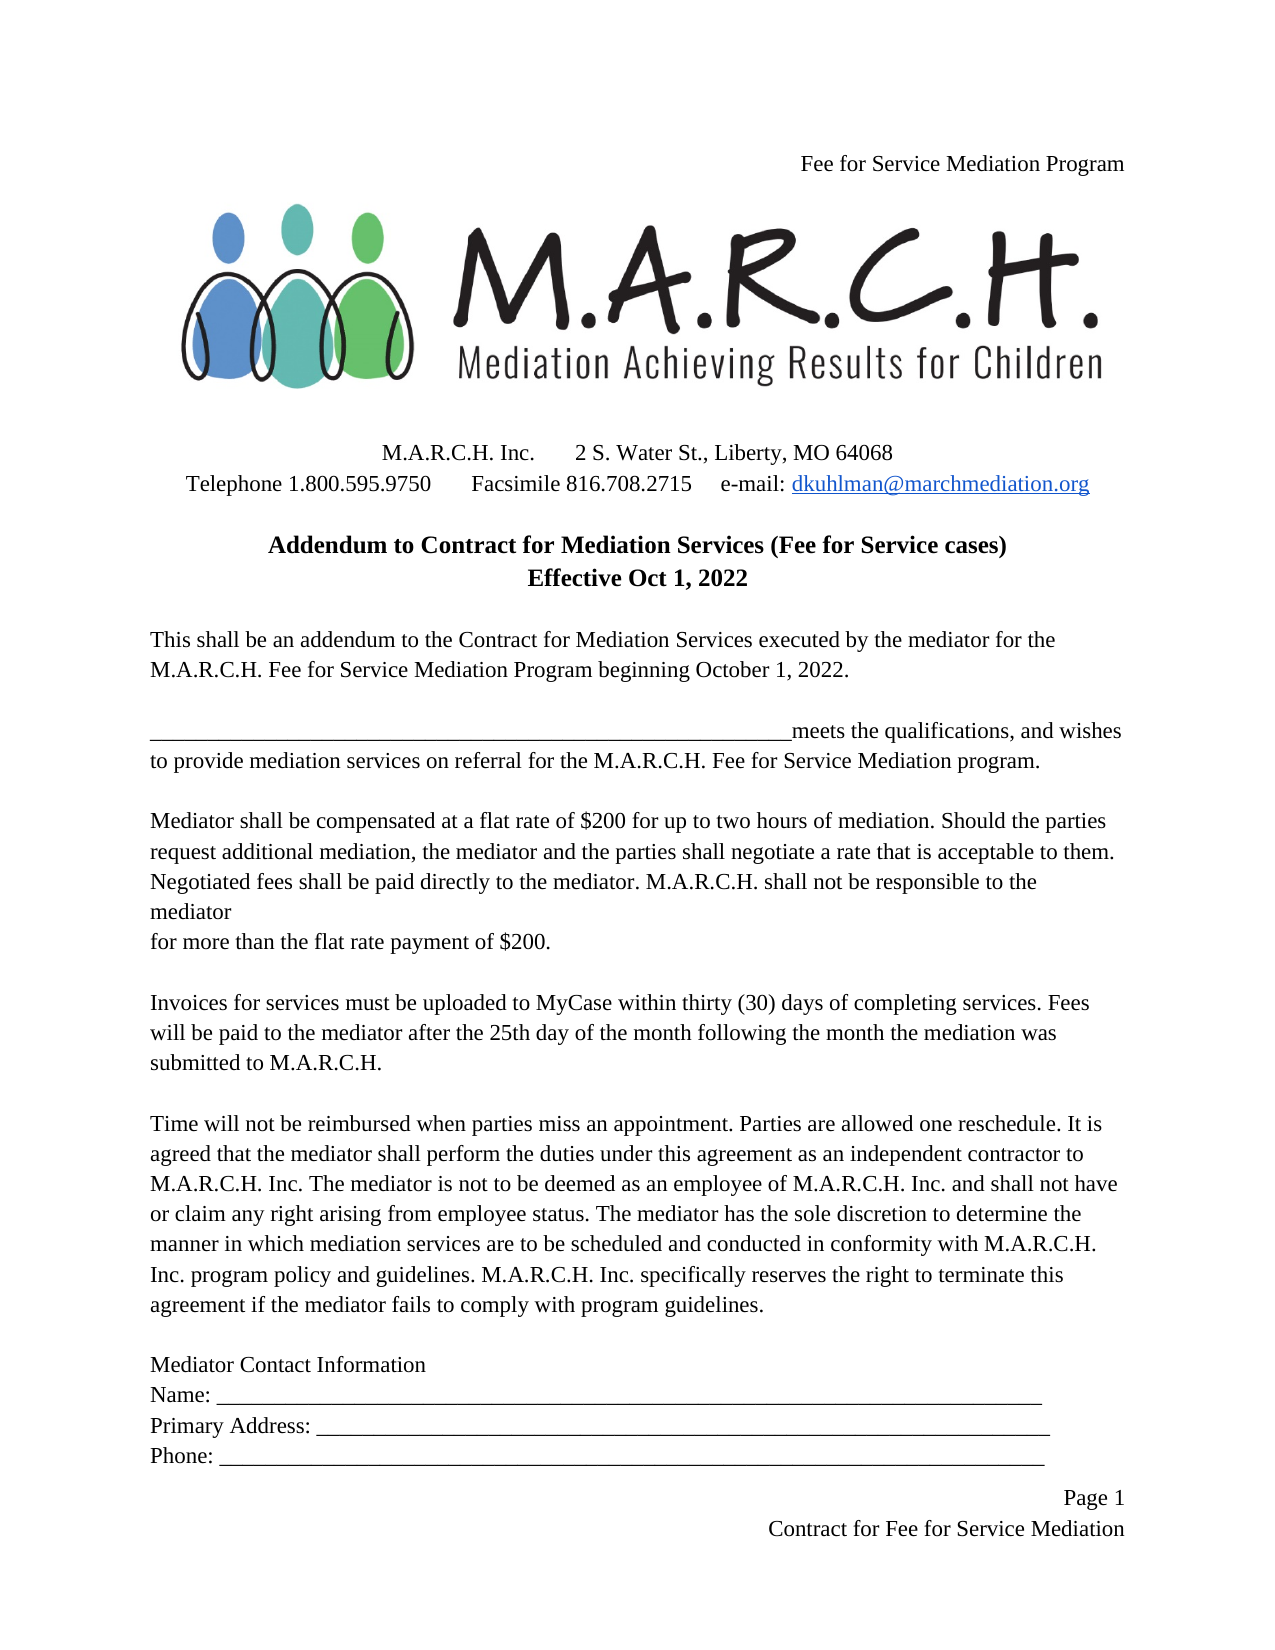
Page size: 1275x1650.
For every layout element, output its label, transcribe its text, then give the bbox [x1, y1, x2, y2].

text M.A.R.C.H. Inc. 2 S. Water St., Liberty, MO 64068 [150, 439, 1125, 466]
text Effective Oct 1, 2022 [150, 563, 1125, 592]
text Addendum to Contract for Mediation Services (Fee for Service cases) [150, 530, 1125, 559]
text Phone: ________________________________________________________________________ [150, 1442, 1125, 1468]
text ________________________________________________________meets the qualifications, and wishes to provide mediation services on referral for the M.A.R.C.H. Fee for Service Mediation program. [150, 717, 1125, 773]
picture [150, 180, 1125, 406]
text This shall be an addendum to the Contract for Mediation Services executed by the mediator for the M.A.R.C.H. Fee for Service Mediation Program beginning October 1, 2022. [150, 626, 1125, 683]
text Time will not be reimbursed when parties miss an appointment. Parties are allowed one reschedule. It is agreed that the mediator shall perform the duties under this agreement as an independent contractor to M.A.R.C.H. Inc. The mediator is not to be deemed as an employee of M.A.R.C.H. Inc. and shall not have or claim any right arising from employee status. The mediator has the sole discretion to determine the manner in which mediation services are to be scheduled and conducted in conformity with M.A.R.C.H. Inc. program policy and guidelines. M.A.R.C.H. Inc. specifically reserves the right to terminate this agreement if the mediator fails to comply with program guidelines. [150, 1109, 1125, 1317]
text for more than the flat rate payment of $200. [150, 928, 1125, 955]
text Name: ________________________________________________________________________ [150, 1381, 1125, 1408]
text Mediator Contact Information [150, 1351, 1125, 1378]
text Telephone 1.800.595.9750 Facsimile 816.708.2715 e-mail: dkuhlman@marchmediation.org [150, 469, 1125, 496]
text Mediator shall be compensated at a flat rate of $200 for up to two hours of mediation. Should the parties request additional mediation, the mediator and the parties shall negotiate a rate that is acceptable to them. Negotiated fees shall be paid directly to the mediator. M.A.R.C.H. shall not be responsible to the mediator [150, 807, 1125, 924]
text Invoices for services must be uploaded to MyCase within thirty (30) days of completing services. Fees will be paid to the mediator after the 25th day of the month following the month the mediation was submitted to M.A.R.C.H. [150, 989, 1125, 1076]
text Fee for Service Mediation Program [150, 150, 1125, 176]
text Primary Address: ________________________________________________________________ [150, 1412, 1125, 1438]
